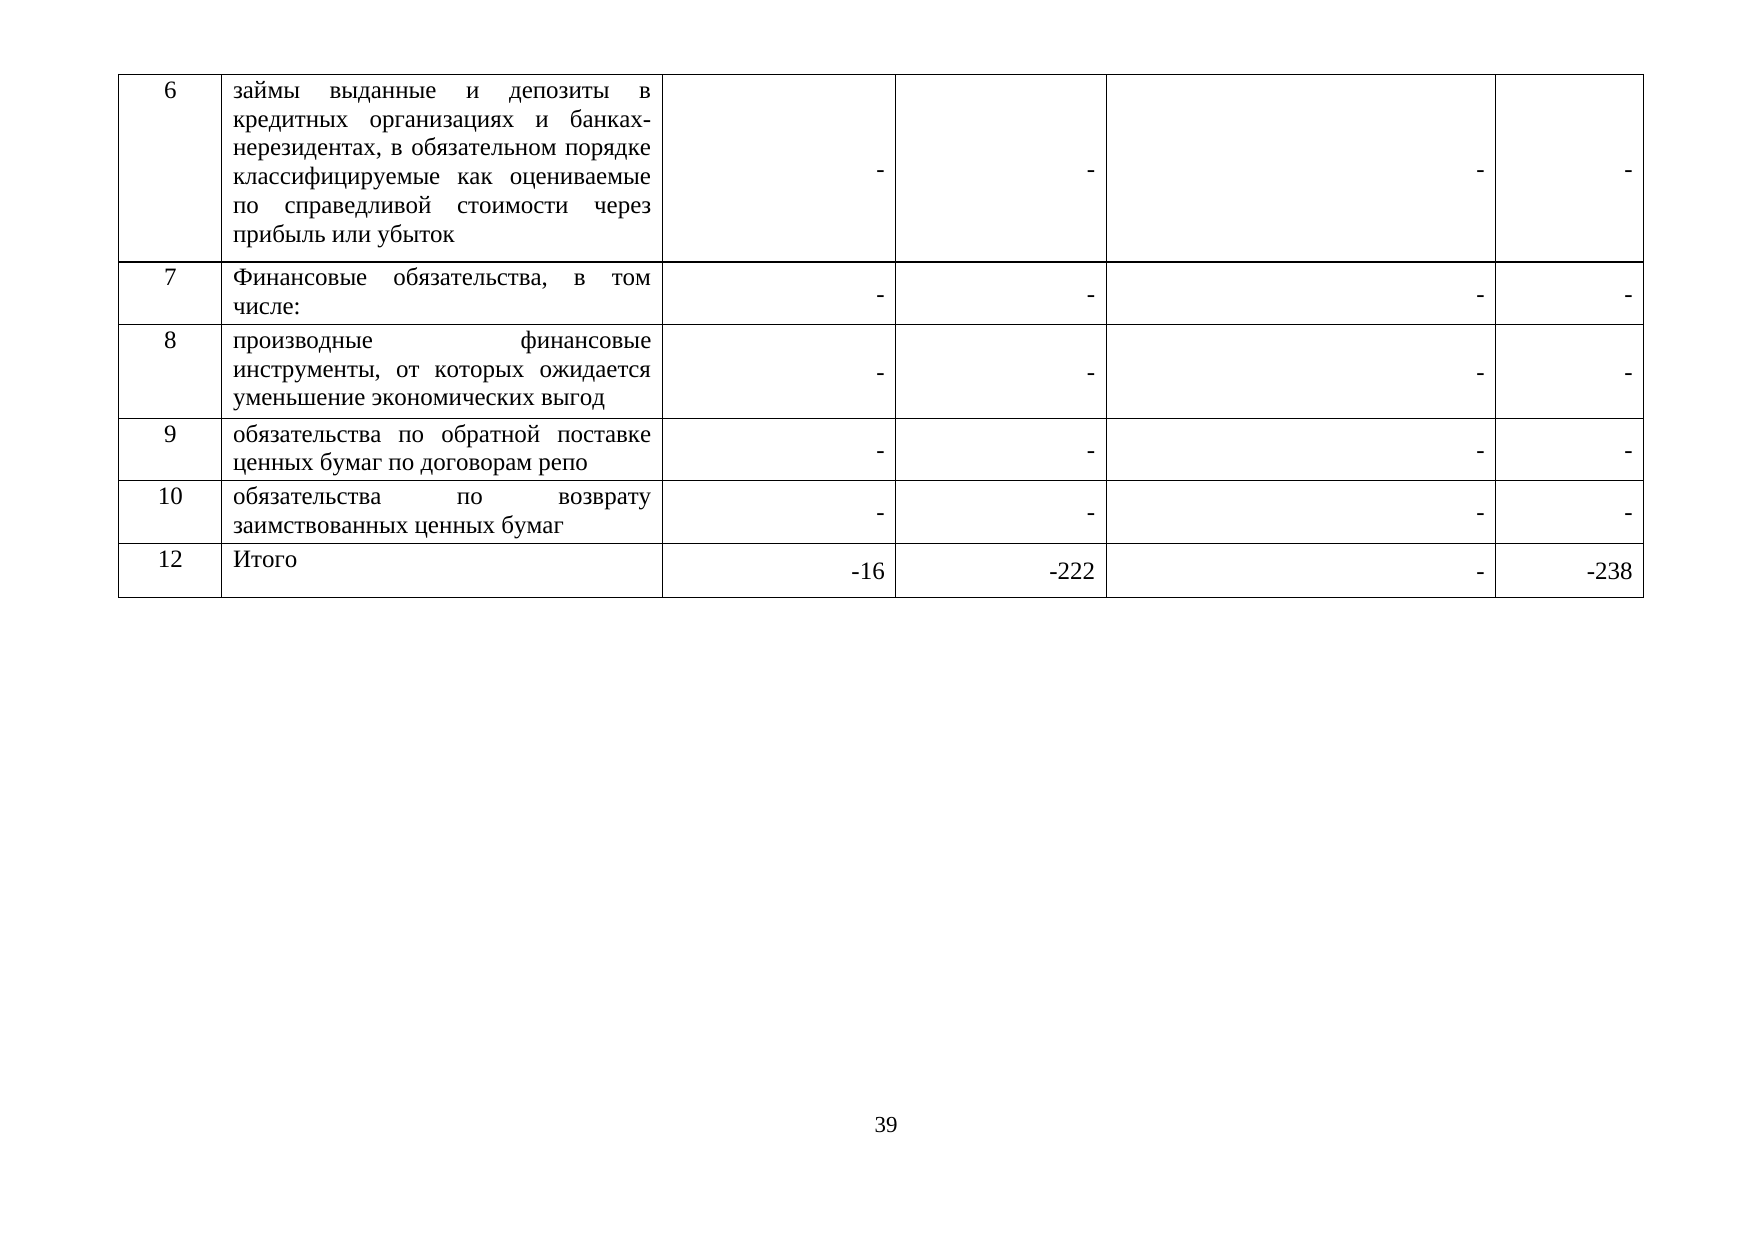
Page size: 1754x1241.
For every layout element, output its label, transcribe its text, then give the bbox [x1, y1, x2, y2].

table_cell - [896, 75, 1106, 261]
table_cell - [663, 481, 895, 543]
table_cell - [1107, 263, 1495, 324]
table_cell - [663, 419, 895, 480]
table_cell 10 [119, 481, 221, 543]
table_cell - [896, 419, 1106, 480]
table_cell - [663, 325, 895, 418]
table_cell 7 [119, 263, 221, 324]
table_cell - [1496, 419, 1643, 480]
table_cell - [896, 325, 1106, 418]
table_cell 9 [119, 419, 221, 480]
table_cell займы выданные и депозиты в кредитных организациях и банках- нерезидентах, в обязательном порядке классифицируемые как оцениваемые по справедливой стоимости через прибыль или убыток [222, 75, 662, 261]
table_cell 12 [119, 544, 221, 597]
table_cell - [1107, 75, 1495, 261]
table_cell - [1107, 325, 1495, 418]
table_cell - [1496, 325, 1643, 418]
table_cell -222 [896, 544, 1106, 597]
table_cell - [1107, 481, 1495, 543]
table_cell - [896, 481, 1106, 543]
table_cell производные финансовые инструменты, от которых ожидается уменьшение экономических выгод [222, 325, 662, 418]
table_cell обязательства по обратной поставке ценных бумаг по договорам репо [222, 419, 662, 480]
table_cell -16 [663, 544, 895, 597]
table_cell Финансовые обязательства, в том числе: [222, 263, 662, 324]
table_cell - [1107, 419, 1495, 480]
table_cell 6 [119, 75, 221, 261]
table_cell - [1496, 263, 1643, 324]
table_cell - [663, 263, 895, 324]
table_cell - [896, 263, 1106, 324]
table_cell - [1496, 481, 1643, 543]
table_cell -238 [1496, 544, 1643, 597]
table_cell - [1107, 544, 1495, 597]
table_cell 8 [119, 325, 221, 418]
table_cell - [663, 75, 895, 261]
table_cell Итого [222, 544, 662, 597]
table_cell - [1496, 75, 1643, 261]
table_cell обязательства по возврату заимствованных ценных бумаг [222, 481, 662, 543]
